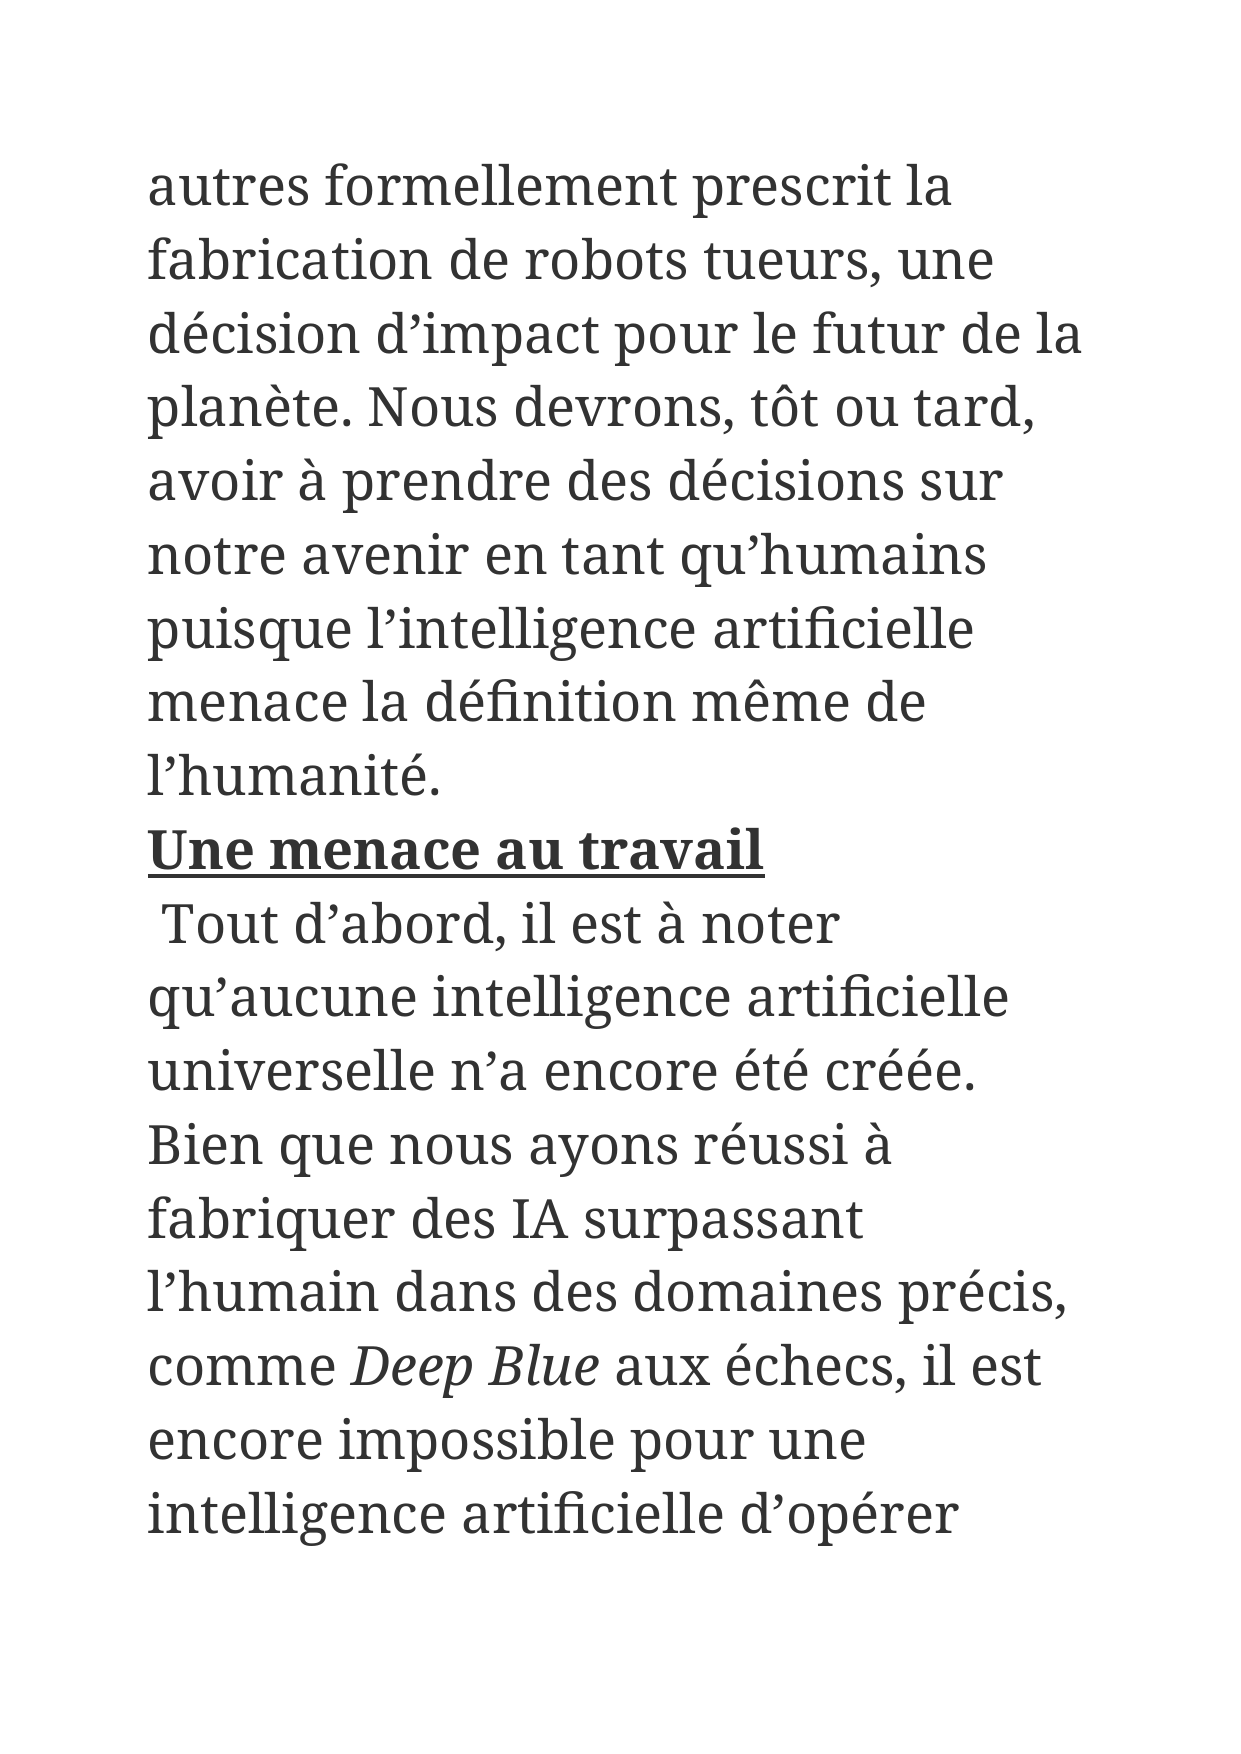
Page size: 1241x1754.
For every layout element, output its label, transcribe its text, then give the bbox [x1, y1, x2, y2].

text Une menace au travail [148, 811, 1093, 885]
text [148, 885, 1093, 1549]
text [148, 148, 1093, 811]
